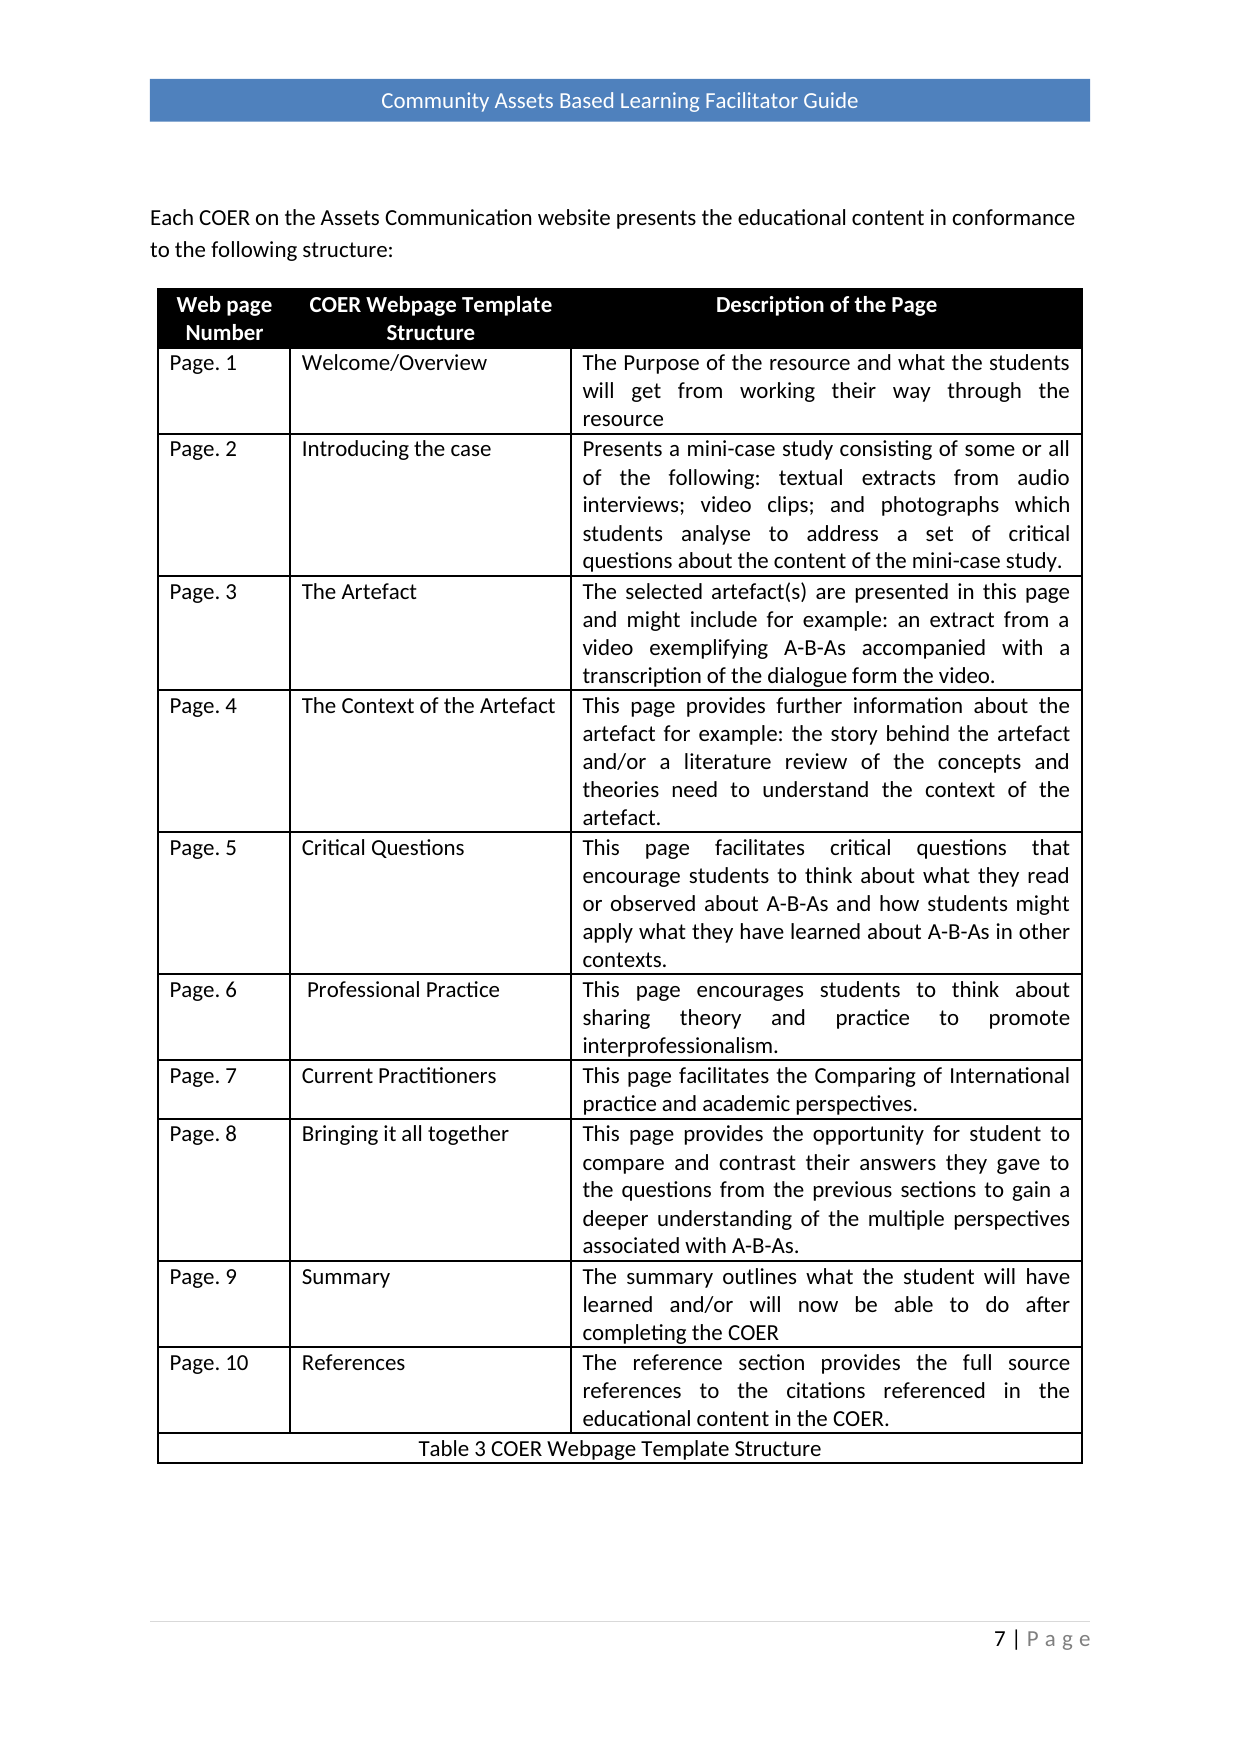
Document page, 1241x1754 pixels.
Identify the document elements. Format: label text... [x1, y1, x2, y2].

table_cell Presents a mini-case study consisting of some or all of the following: textual extracts from audio interviews; video clips; and photographs which students analyse to address a set of critical questions about the content of the mini-case study. [572, 435, 1081, 575]
table_cell Current Practitioners [291, 1061, 570, 1117]
table_cell Welcome/Overview [291, 349, 570, 432]
table_cell This page facilitates critical questions that encourage students to think about what they read or observed about A-B-As and how students might apply what they have learned about A-B-As in other contexts. [572, 833, 1081, 973]
table_cell Page. 7 [159, 1061, 289, 1117]
table_cell Page. 2 [159, 435, 289, 575]
table_cell The Context of the Artefact [291, 691, 570, 831]
table_cell Page. 5 [159, 833, 289, 973]
table_cell The reference section provides the full source references to the citations referenced in the educational content in the COER. [572, 1348, 1081, 1432]
table_cell This page encourages students to think about sharing theory and practice to promote interprofessionalism. [572, 975, 1081, 1059]
table_cell The summary outlines what the student will have learned and/or will now be able to do after completing the COER [572, 1262, 1081, 1346]
table_cell References [291, 1348, 570, 1432]
table_cell This page provides further information about the artefact for example: the story behind the artefact and/or a literature review of the concepts and theories need to understand the context of the artefact. [572, 691, 1081, 831]
table_cell The Artefact [291, 577, 570, 689]
table_header Web page Number [159, 290, 289, 346]
table_cell Summary [291, 1262, 570, 1346]
table_cell The Purpose of the resource and what the students will get from working their way through the resource [572, 349, 1081, 432]
table_cell The selected artefact(s) are presented in this page and might include for example: an extract from a video exemplifying A-B-As accompanied with a transcription of the dialogue form the video. [572, 577, 1081, 689]
table_cell Table 3 COER Webpage Template Structure [159, 1434, 1081, 1462]
table_cell Page. 9 [159, 1262, 289, 1346]
table_cell Page. 10 [159, 1348, 289, 1432]
text Each COER on the Assets Communication website presents the educational content in conformance to the following structure: [150, 203, 1090, 263]
table_cell Bringing it all together [291, 1120, 570, 1260]
table_header Description of the Page [572, 290, 1081, 346]
table_cell Professional Practice [291, 975, 570, 1059]
table_cell Introducing the case [291, 435, 570, 575]
table_header COER Webpage Template Structure [291, 290, 570, 346]
table_cell This page provides the opportunity for student to compare and contrast their answers they gave to the questions from the previous sections to gain a deeper understanding of the multiple perspectives associated with A-B-As. [572, 1120, 1081, 1260]
table_cell Critical Questions [291, 833, 570, 973]
table_cell Page. 8 [159, 1120, 289, 1260]
table_cell This page facilitates the Comparing of International practice and academic perspectives. [572, 1061, 1081, 1117]
table_cell Page. 4 [159, 691, 289, 831]
table_cell Page. 3 [159, 577, 289, 689]
table_cell Page. 6 [159, 975, 289, 1059]
table_cell Page. 1 [159, 349, 289, 432]
